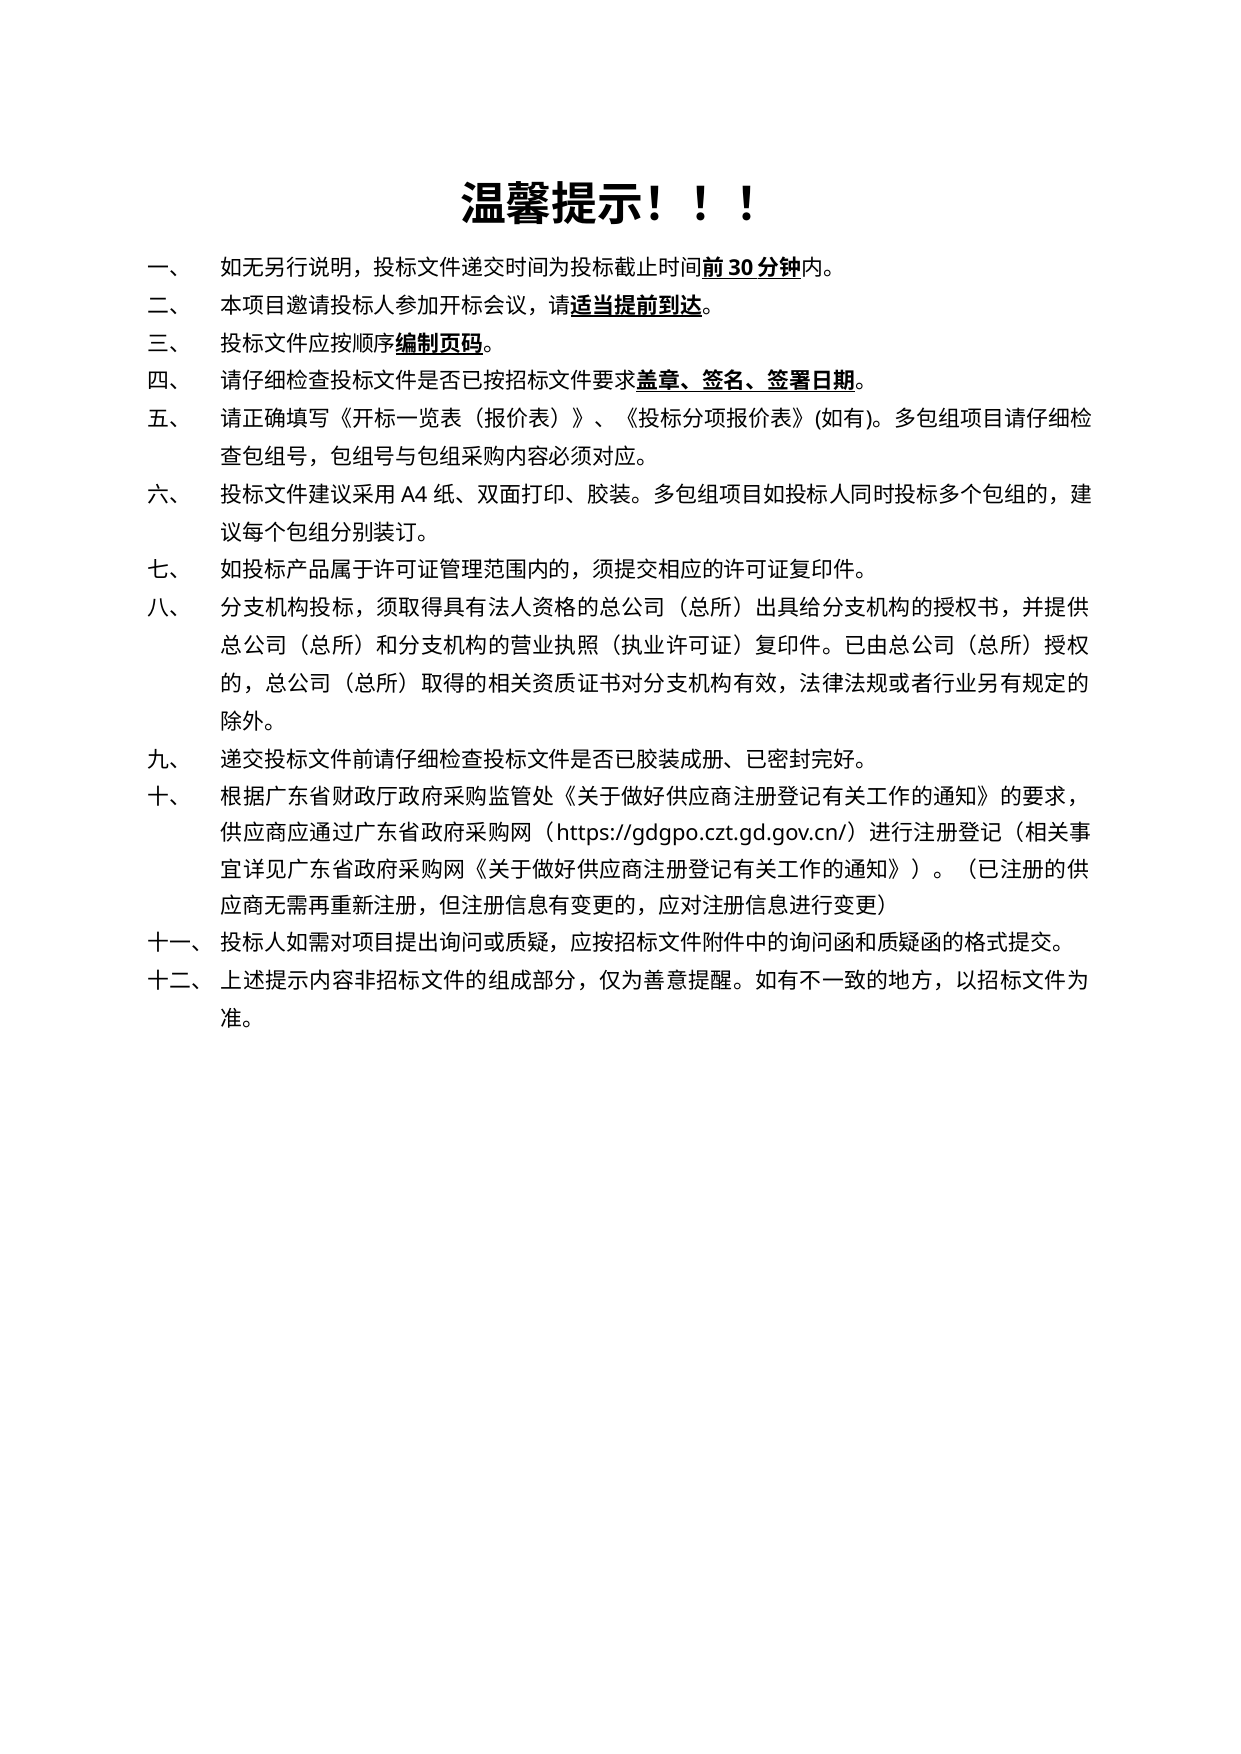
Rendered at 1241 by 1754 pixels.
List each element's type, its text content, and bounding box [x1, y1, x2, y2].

list 根据广东省财政厅政府采购监管处《关于做好供应商注册登记有关工作的通知》的要求，供应商应通过广东省政府采购网（https://gdgpo.czt.gd.gov.cn/）进行注册登记（相关事宜详见广东省政府采购网《关于做好供应商注册登记有关工作的通知》）。（已注册的供应商无需再重新注册，但注册信息有变更的，应对注册信息进行变更） [148, 779, 1092, 919]
list 如无另行说明，投标文件递交时间为投标截止时间前30分钟内。 [148, 250, 1092, 283]
list 本项目邀请投标人参加开标会议，请适当提前到达。 [148, 287, 1092, 321]
list 分支机构投标，须取得具有法人资格的总公司（总所）出具给分支机构的授权书，并提供总公司（总所）和分支机构的营业执照（执业许可证）复印件。已由总公司（总所）授权的，总公司（总所）取得的相关资质证书对分支机构有效，法律法规或者行业另有规定的除外。 [148, 589, 1092, 736]
list 递交投标文件前请仔细检查投标文件是否已胶装成册、已密封完好。 [148, 741, 1092, 774]
list 请正确填写《开标一览表（报价表）》、《投标分项报价表》(如有)。多包组项目请仔细检查包组号，包组号与包组采购内容必须对应。 [148, 401, 1092, 472]
list 如投标产品属于许可证管理范围内的，须提交相应的许可证复印件。 [148, 552, 1092, 585]
text 温馨提示！！！ [148, 167, 1092, 233]
list 投标文件应按顺序编制页码。 [148, 325, 1092, 358]
list 投标文件建议采用A4 纸、双面打印、胶装。多包组项目如投标人同时投标多个包组的，建议每个包组分别装订。 [148, 476, 1092, 547]
list 请仔细检查投标文件是否已按招标文件要求盖章、签名、签署日期。 [148, 363, 1092, 396]
list 上述提示内容非招标文件的组成部分，仅为善意提醒。如有不一致的地方，以招标文件为准。 [148, 962, 1092, 1033]
list 投标人如需对项目提出询问或质疑，应按招标文件附件中的询问函和质疑函的格式提交。 [148, 924, 1092, 957]
